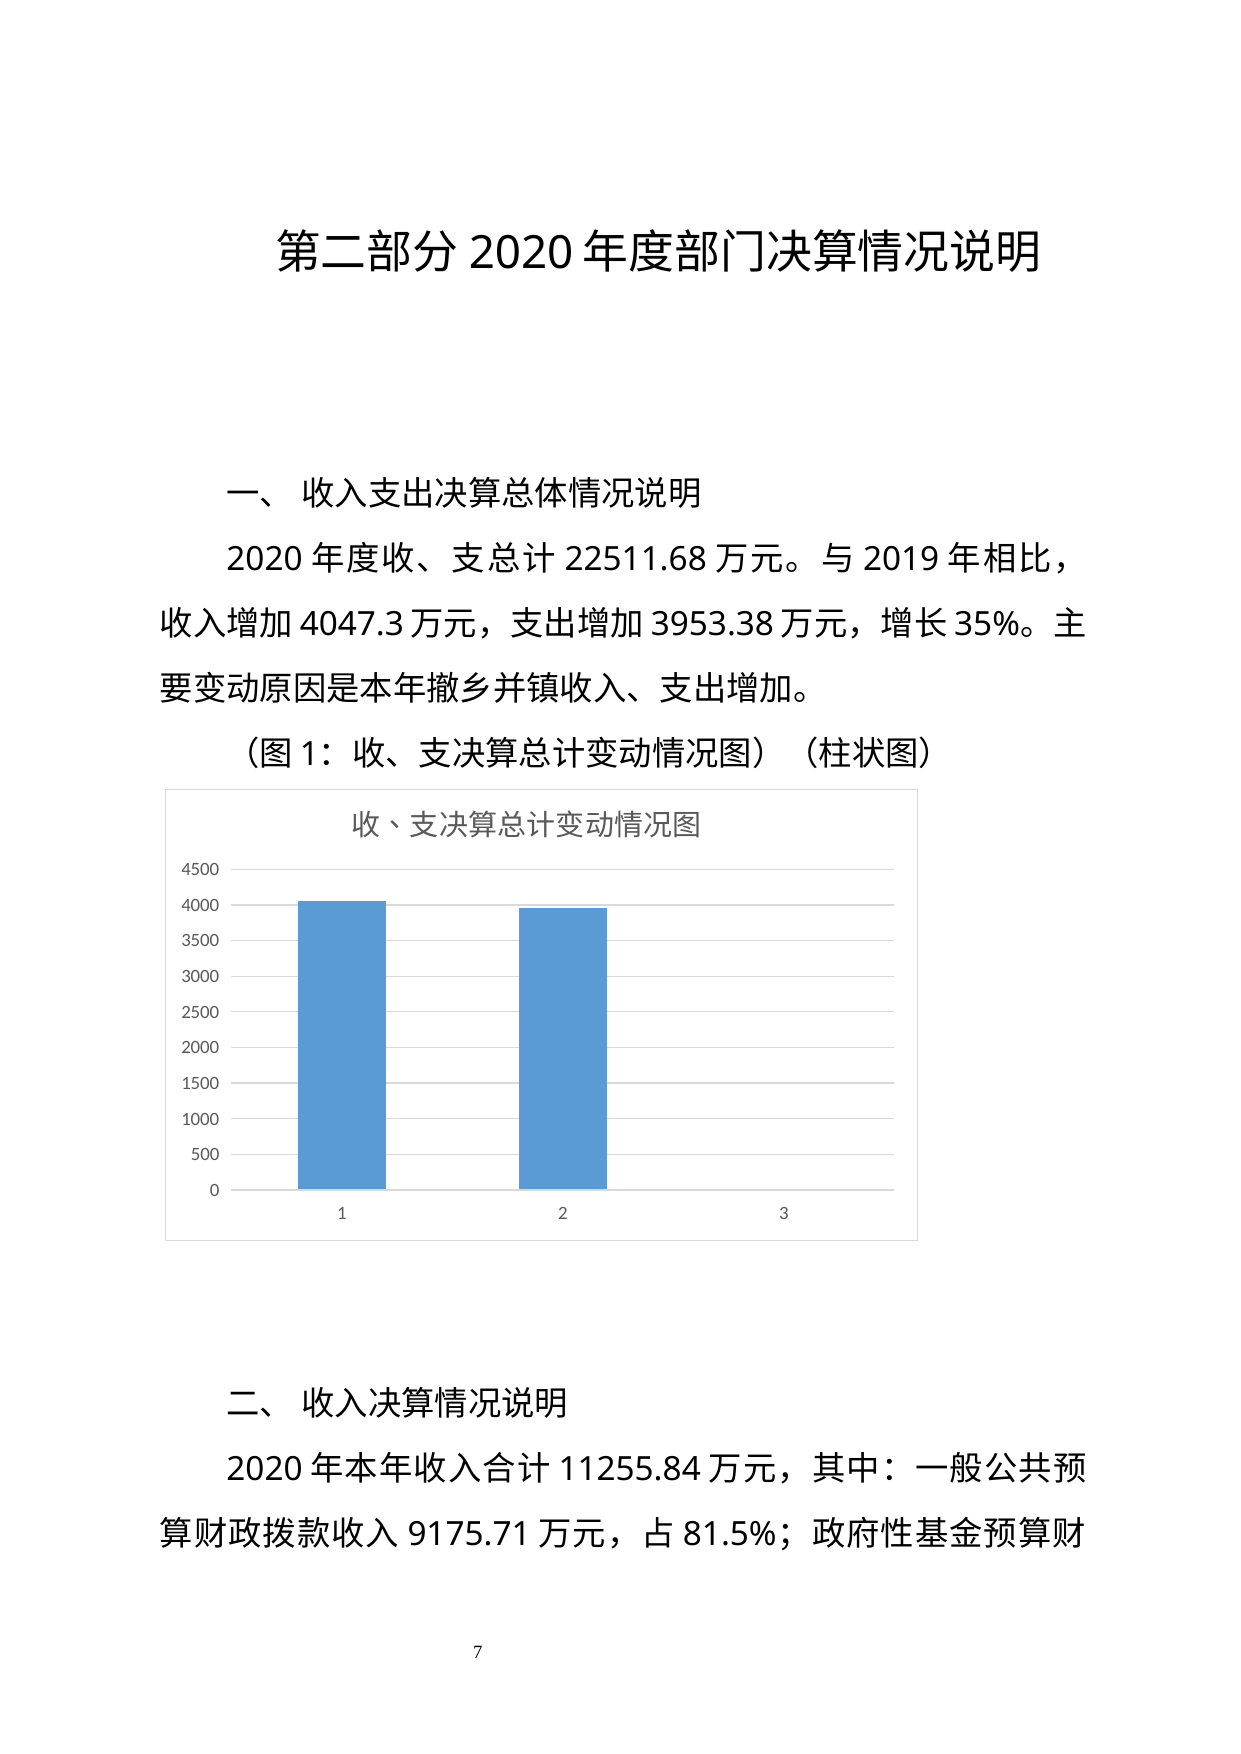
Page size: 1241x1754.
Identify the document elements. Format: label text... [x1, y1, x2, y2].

subtitle 第二部分 2020年度部门决算情况说明 [159, 200, 1041, 298]
list 收入决算情况说明 [226, 1368, 1087, 1433]
text （图1：收、支决算总计变动情况图）（柱状图） [159, 718, 1087, 783]
text 2020年度收、支总计22511.68万元。与2019年相比，收入增加4047.3万元，支出增加3953.38万元，增长35%。主要变动原因是本年撤乡并镇收入、支出增加。 [159, 523, 1087, 718]
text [159, 1433, 1087, 1563]
list 收入支出决算总体情况说明 [226, 458, 1087, 523]
